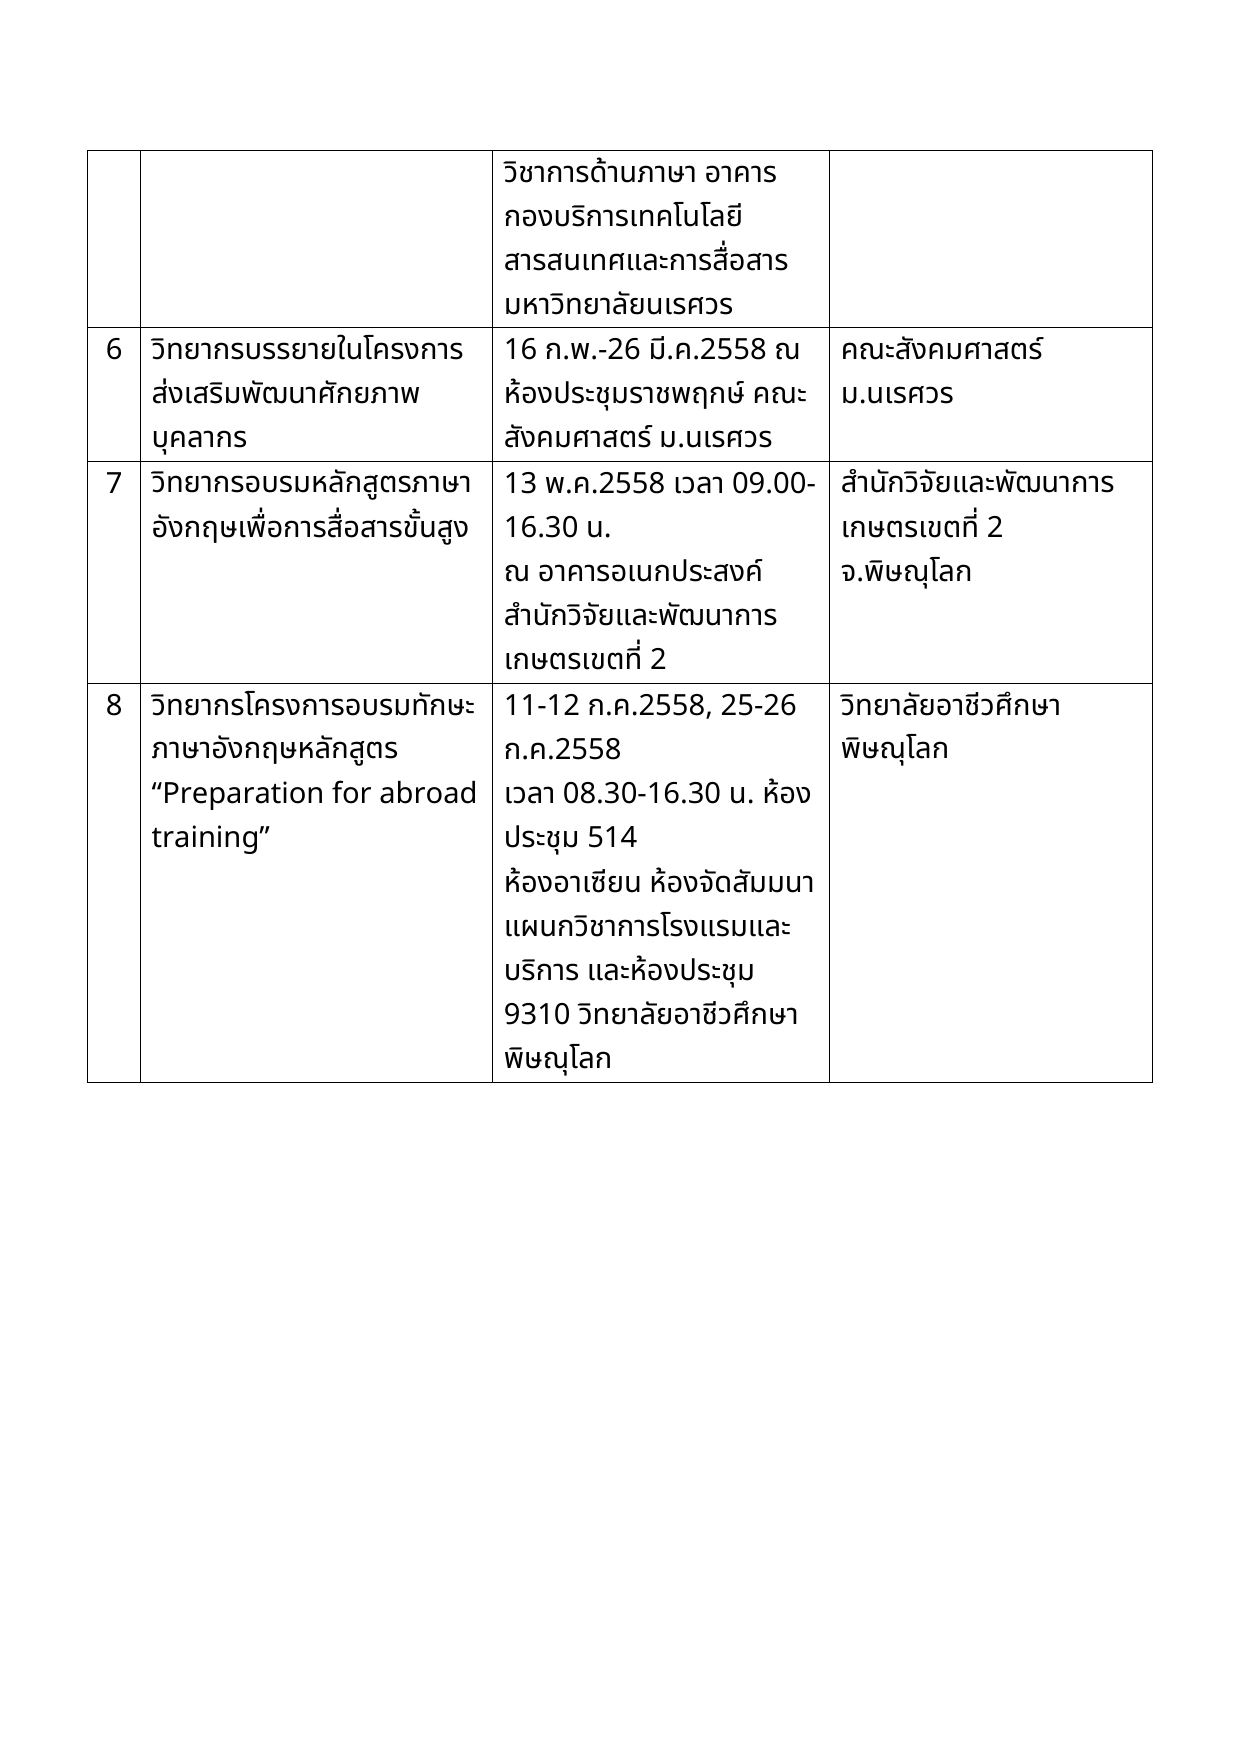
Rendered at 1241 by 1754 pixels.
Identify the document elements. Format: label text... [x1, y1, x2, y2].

table_cell 8 [88, 684, 140, 1082]
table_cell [493, 151, 829, 327]
table_cell สำนักวิจัยและพัฒนาการเกษตรเขตที่ 2 จ.พิษณุโลก [830, 462, 1152, 683]
table_cell วิทยาลัยอาชีวศึกษาพิษณุโลก [830, 684, 1152, 1082]
table_cell วิทยากรโครงการอบรมทักษะภาษาอังกฤษหลักสูตร “Preparation for abroad training” [141, 684, 492, 1082]
table_cell วิทยากรอบรมหลักสูตรภาษาอังกฤษเพื่อการสื่อสารขั้นสูง [141, 462, 492, 683]
table_cell 13 พ.ค.2558 เวลา 09.00-16.30 น. ณ อาคารอเนกประสงค์ สำนักวิจัยและพัฒนาการเกษตรเขตที่ 2 [493, 462, 829, 683]
table_cell 6 [88, 328, 140, 461]
table_cell 11-12 ก.ค.2558, 25-26 ก.ค.2558 เวลา 08.30-16.30 น. ห้องประชุม 514 ห้องอาเซียน ห้องจัดสัมมนา แผนกวิชาการโรงแรมและบริการ และห้องประชุม 9310 วิทยาลัยอาชีวศึกษาพิษณุโลก [493, 684, 829, 1082]
table_cell 5 [88, 151, 140, 327]
table_cell 7 [88, 462, 140, 683]
table_cell 16 ก.พ.-26 มี.ค.2558 ณ ห้องประชุมราชพฤกษ์ คณะสังคมศาสตร์ ม.นเรศวร [493, 328, 829, 461]
table_cell วิทยากรบรรยายในโครงการส่งเสริมพัฒนาศักยภาพบุคลากร [141, 328, 492, 461]
table_cell คณะสังคมศาสตร์ ม.นเรศวร [830, 328, 1152, 461]
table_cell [141, 151, 492, 327]
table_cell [830, 151, 1152, 327]
